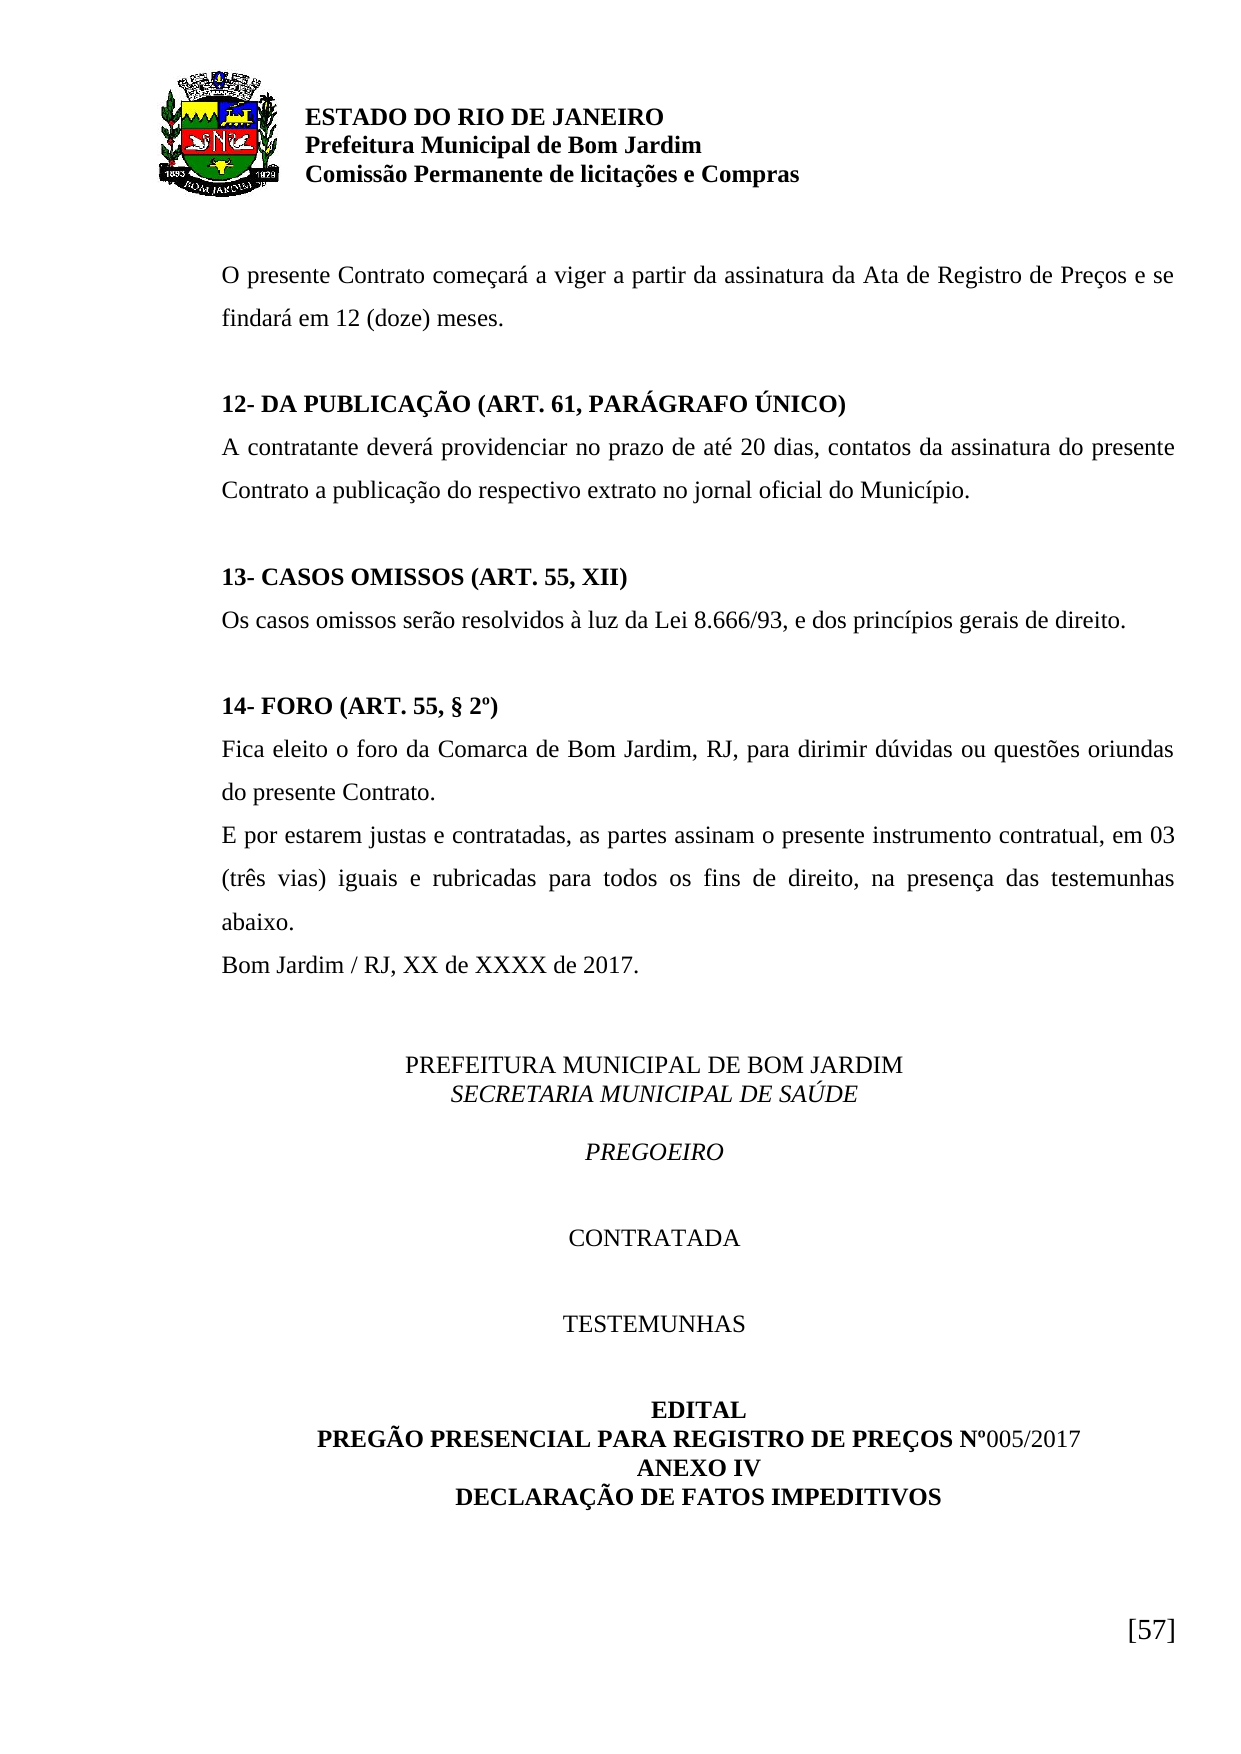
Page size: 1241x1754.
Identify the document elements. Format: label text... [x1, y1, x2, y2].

text A contratante deverá providenciar no prazo de até 20 dias, contatos da assinatura do presente Contrato a publicação do respectivo extrato no jornal oficial do Município. [221, 432, 1176, 504]
text CONTRATADA [133, 1223, 1176, 1252]
text Bom Jardim / RJ, XX de XXXX de 2017. [221, 950, 1176, 978]
text Fica eleito o foro da Comarca de Bom Jardim, RJ, para dirimir dúvidas ou questões oriundas do presente Contrato. [221, 734, 1176, 806]
text PREGOEIRO [133, 1137, 1176, 1165]
text SECRETARIA MUNICIPAL DE SAÚDE [133, 1079, 1176, 1108]
text EDITAL [221, 1395, 1176, 1424]
text DECLARAÇÃO DE FATOS IMPEDITIVOS [221, 1482, 1176, 1510]
text Os casos omissos serão resolvidos à luz da Lei 8.666/93, e dos princípios gerais de direito. [221, 605, 1176, 633]
text ANEXO IV [221, 1453, 1176, 1482]
text 14- FORO (ART. 55, § 2º) [221, 691, 1176, 720]
text E por estarem justas e contratadas, as partes assinam o presente instrumento contratual, em 03 (três vias) iguais e rubricadas para todos os fins de direito, na presença das testemunhas abaixo. [221, 820, 1176, 935]
text 13- CASOS OMISSOS (ART. 55, XII) [221, 562, 1176, 590]
text PREGÃO PRESENCIAL PARA REGISTRO DE PREÇOS Nº005/2017 [221, 1424, 1176, 1453]
text O presente Contrato começará a viger a partir da assinatura da Ata de Registro de Preços e se findará em 12 (doze) meses. [221, 243, 1176, 332]
text PREFEITURA MUNICIPAL DE BOM JARDIM [133, 1050, 1176, 1079]
picture [155, 68, 281, 199]
text TESTEMUNHAS [133, 1309, 1176, 1338]
text 12- DA PUBLICAÇÃO (ART. 61, PARÁGRAFO ÚNICO) [221, 389, 1176, 418]
